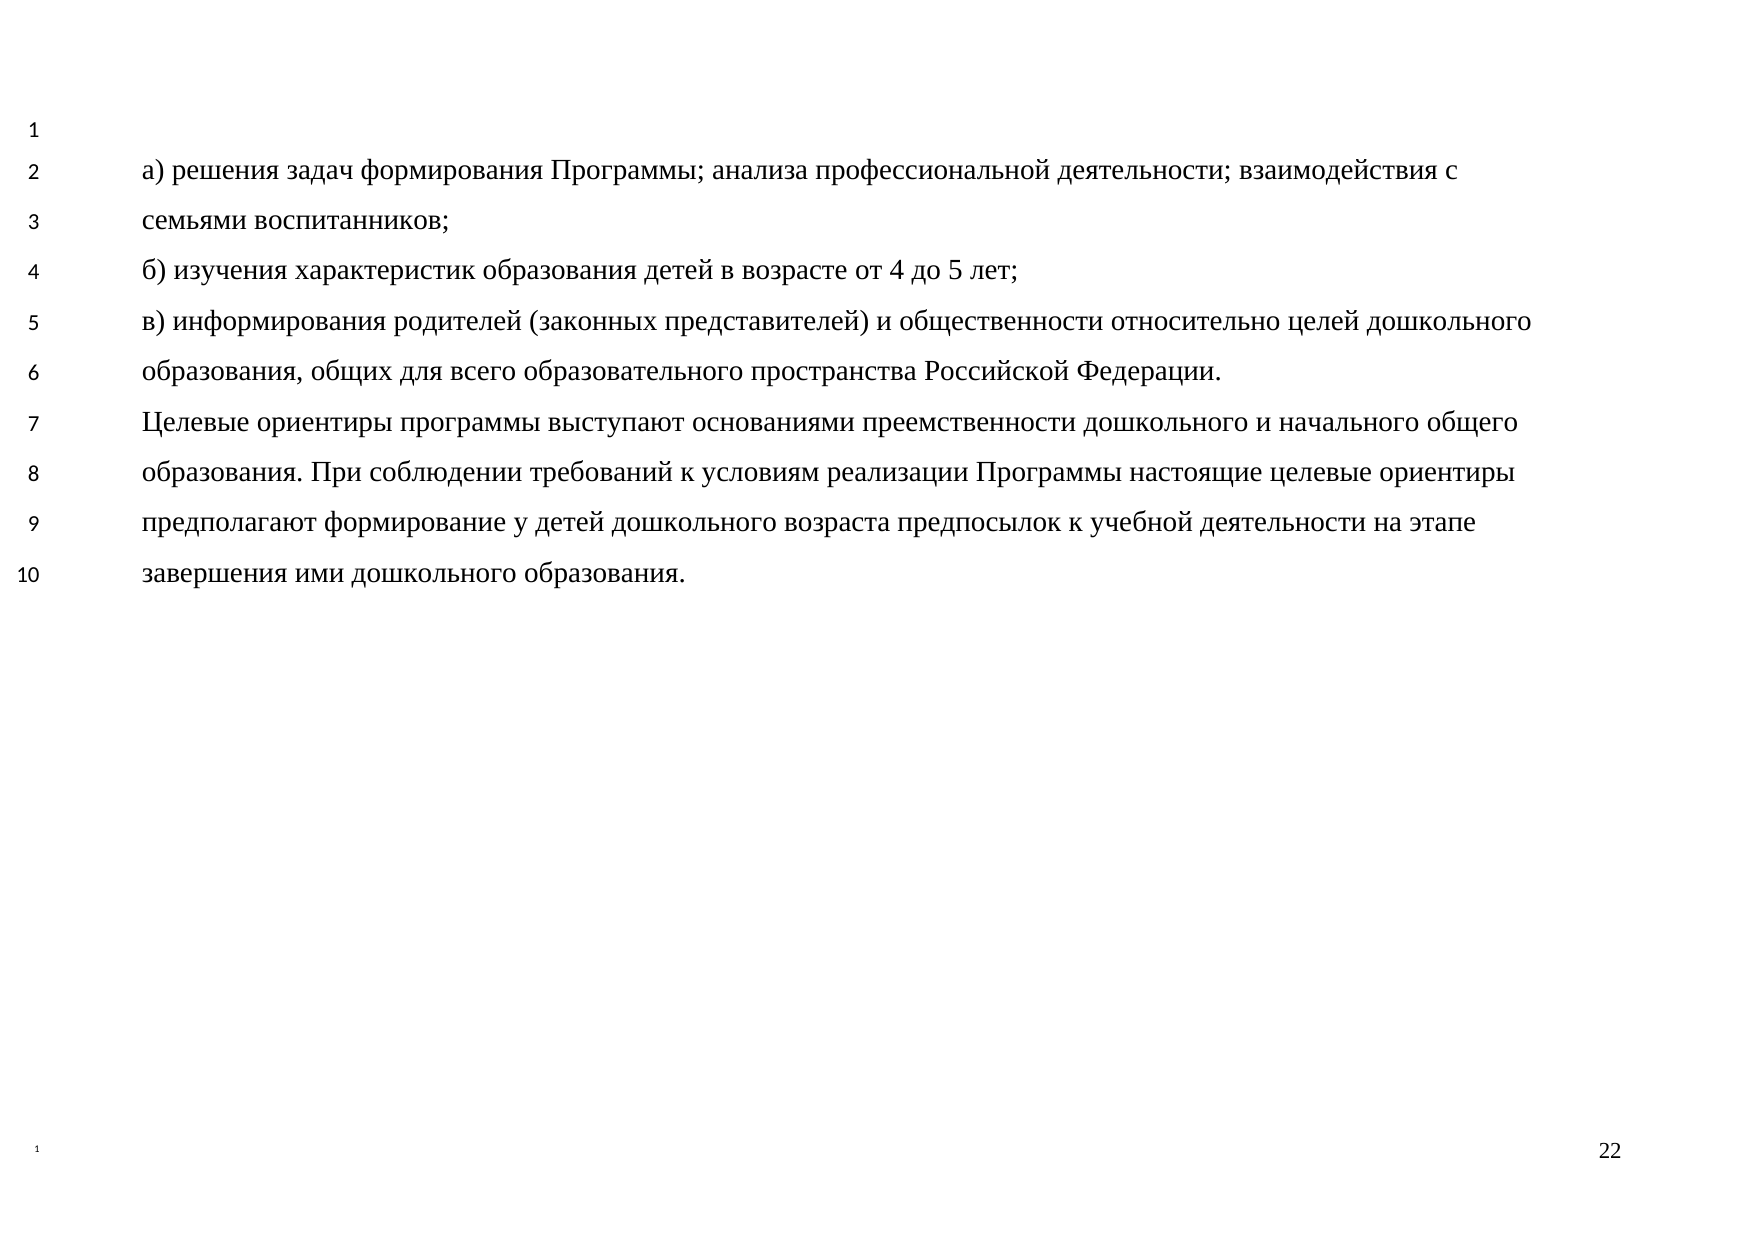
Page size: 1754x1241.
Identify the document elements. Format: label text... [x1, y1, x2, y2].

text а) решения задач формирования Программы; анализа профессиональной деятельности; взаимодействия с семьями воспитанников; [142, 152, 1517, 236]
text в) информирования родителей (законных представителей) и общественности относительно целей дошкольного образования, общих для всего образовательного пространства Российской Федерации. [142, 303, 1534, 387]
text Целевые ориентиры программы выступают основаниями преемственности дошкольного и начального общего образования. При соблюдении требований к условиям реализации Программы настоящие целевые ориентиры предполагают формирование у детей дошкольного возраста предпосылок к учебной деятельности на этапе завершения ими дошкольного образования. [142, 404, 1521, 588]
text б) изучения характеристик образования детей в возрасте от 4 до 5 лет; [142, 253, 1754, 286]
